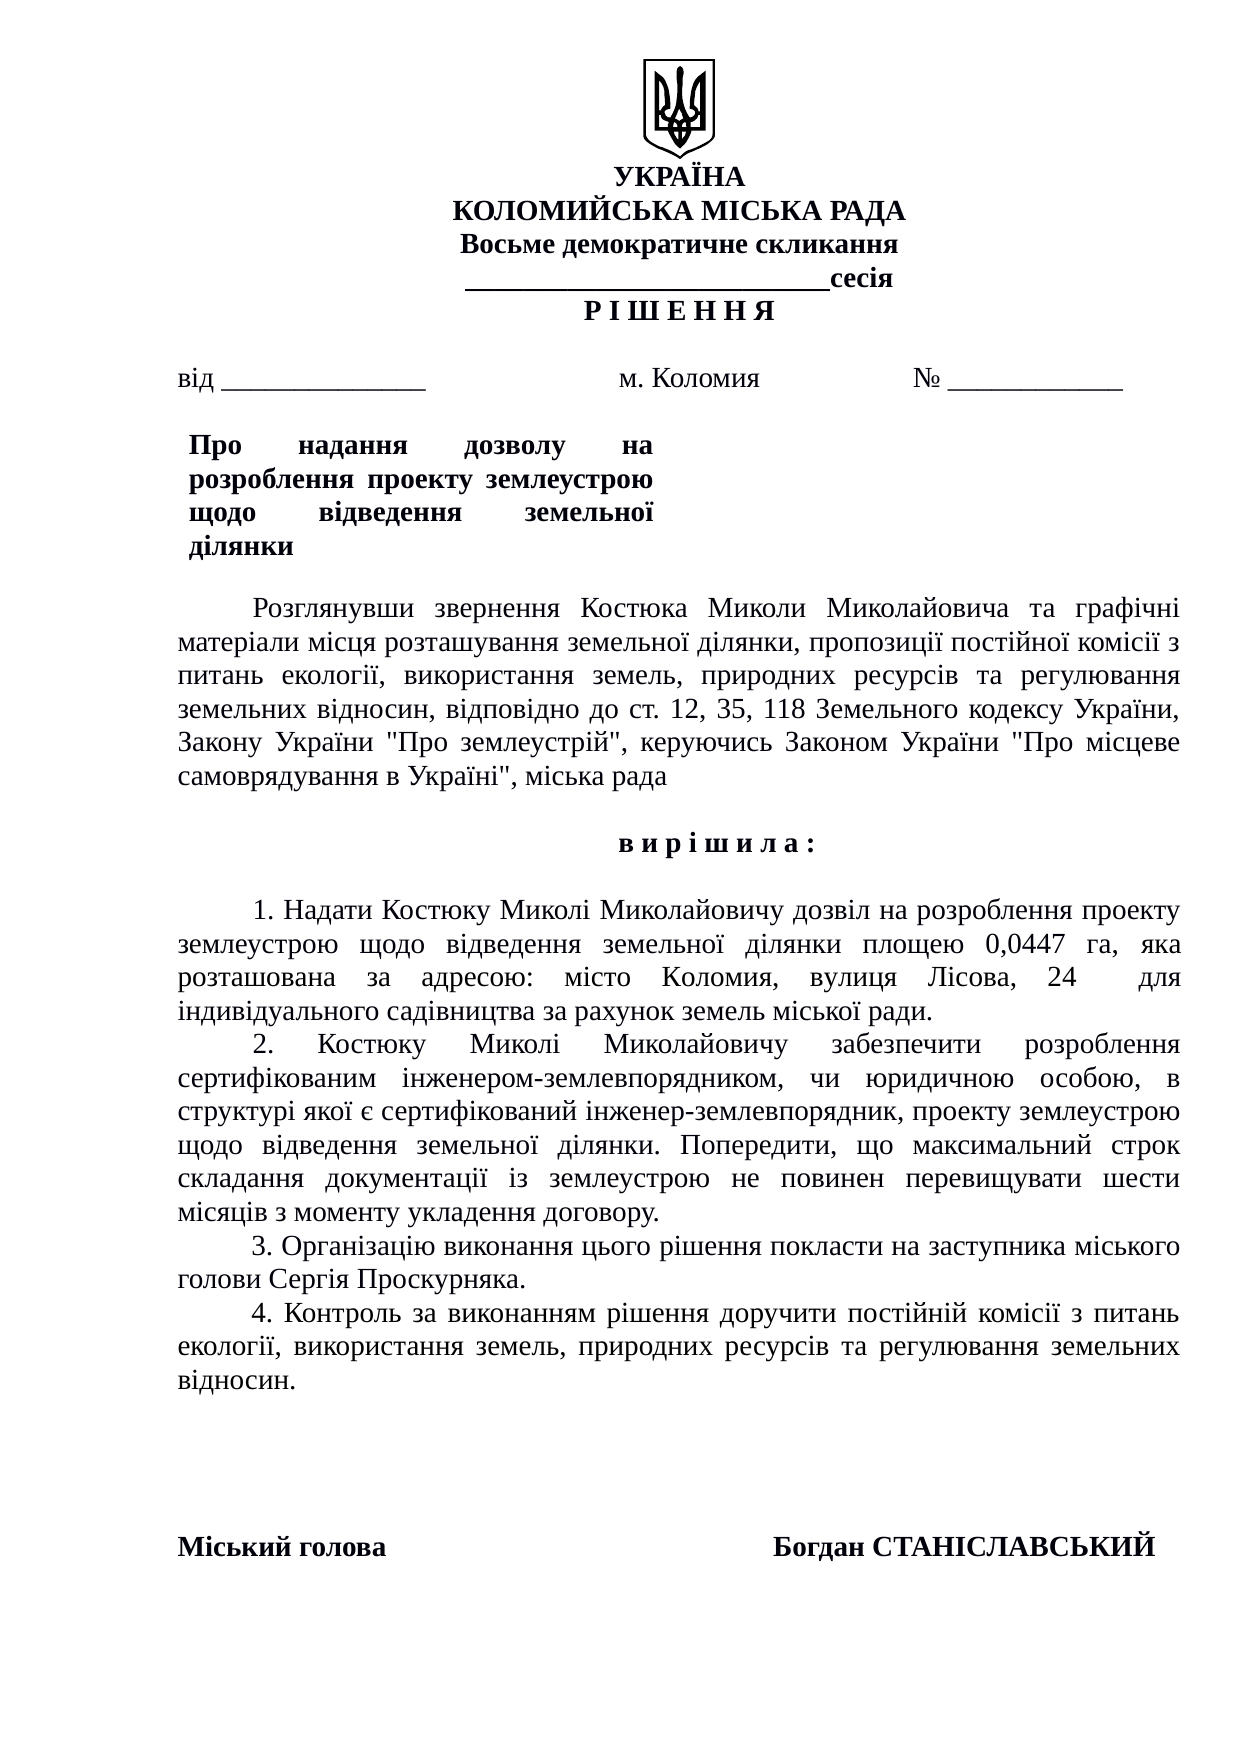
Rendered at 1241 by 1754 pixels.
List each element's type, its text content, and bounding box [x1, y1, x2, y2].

text Р І Ш Е Н Н Я [177, 293, 1181, 327]
text Міський голова Богдан СТАНІСЛАВСЬКИЙ [177, 1529, 1181, 1563]
text в и р і ш и л а : [177, 825, 1181, 859]
text 3. Організацію виконання цього рішення покласти на заступника міського голови Сергія Проскурняка. [177, 1228, 1181, 1295]
text 4. Контроль за виконанням рішення доручити постійній комісії з питань екології, використання земель, природних ресурсів та регулювання земельних відносин. [177, 1295, 1181, 1395]
text від ______________ м. Коломия № ____________ [177, 360, 1181, 394]
text 2. Костюку Миколі Миколайовичу забезпечити розроблення сертифікованим інженером-землевпорядником, чи юридичною особою, в структурі якої є сертифікований інженер-землевпорядник, проекту землеустрою щодо відведення земельної ділянки. Попередити, що максимальний строк складання документації із землеустрою не повинен перевищувати шести місяців з моменту укладення договору. [177, 1026, 1181, 1228]
text КОЛОМИЙСЬКА МІСЬКА РАДА [177, 193, 1181, 226]
text Восьме демократичне скликання [177, 226, 1181, 260]
table_header Про надання дозволу на розроблення проекту землеустрою щодо відведення земельної ділянки [177, 428, 665, 562]
text УКРАЇНА [177, 159, 1181, 193]
text Розглянувши звернення Костюка Миколи Миколайовича та графічні матеріали місця розташування земельної ділянки, пропозиції постійної комісії з питань екології, використання земель, природних ресурсів та регулювання земельних відносин, відповідно до ст. 12, 35, 118 Земельного кодексу України, Закону України "Про землеустрій", керуючись Законом України "Про місцеве самоврядування в Україні", міська рада [177, 590, 1181, 792]
text _________________________сесія [177, 260, 1181, 293]
text 1. Надати Костюку Миколі Миколайовичу дозвіл на розроблення проекту землеустрою щодо відведення земельної ділянки площею 0,0447 га, яка розташована за адресою: місто Коломия, вулиця Лісова, 24 для індивідуального садівництва за рахунок земель міської ради. [177, 892, 1181, 1026]
